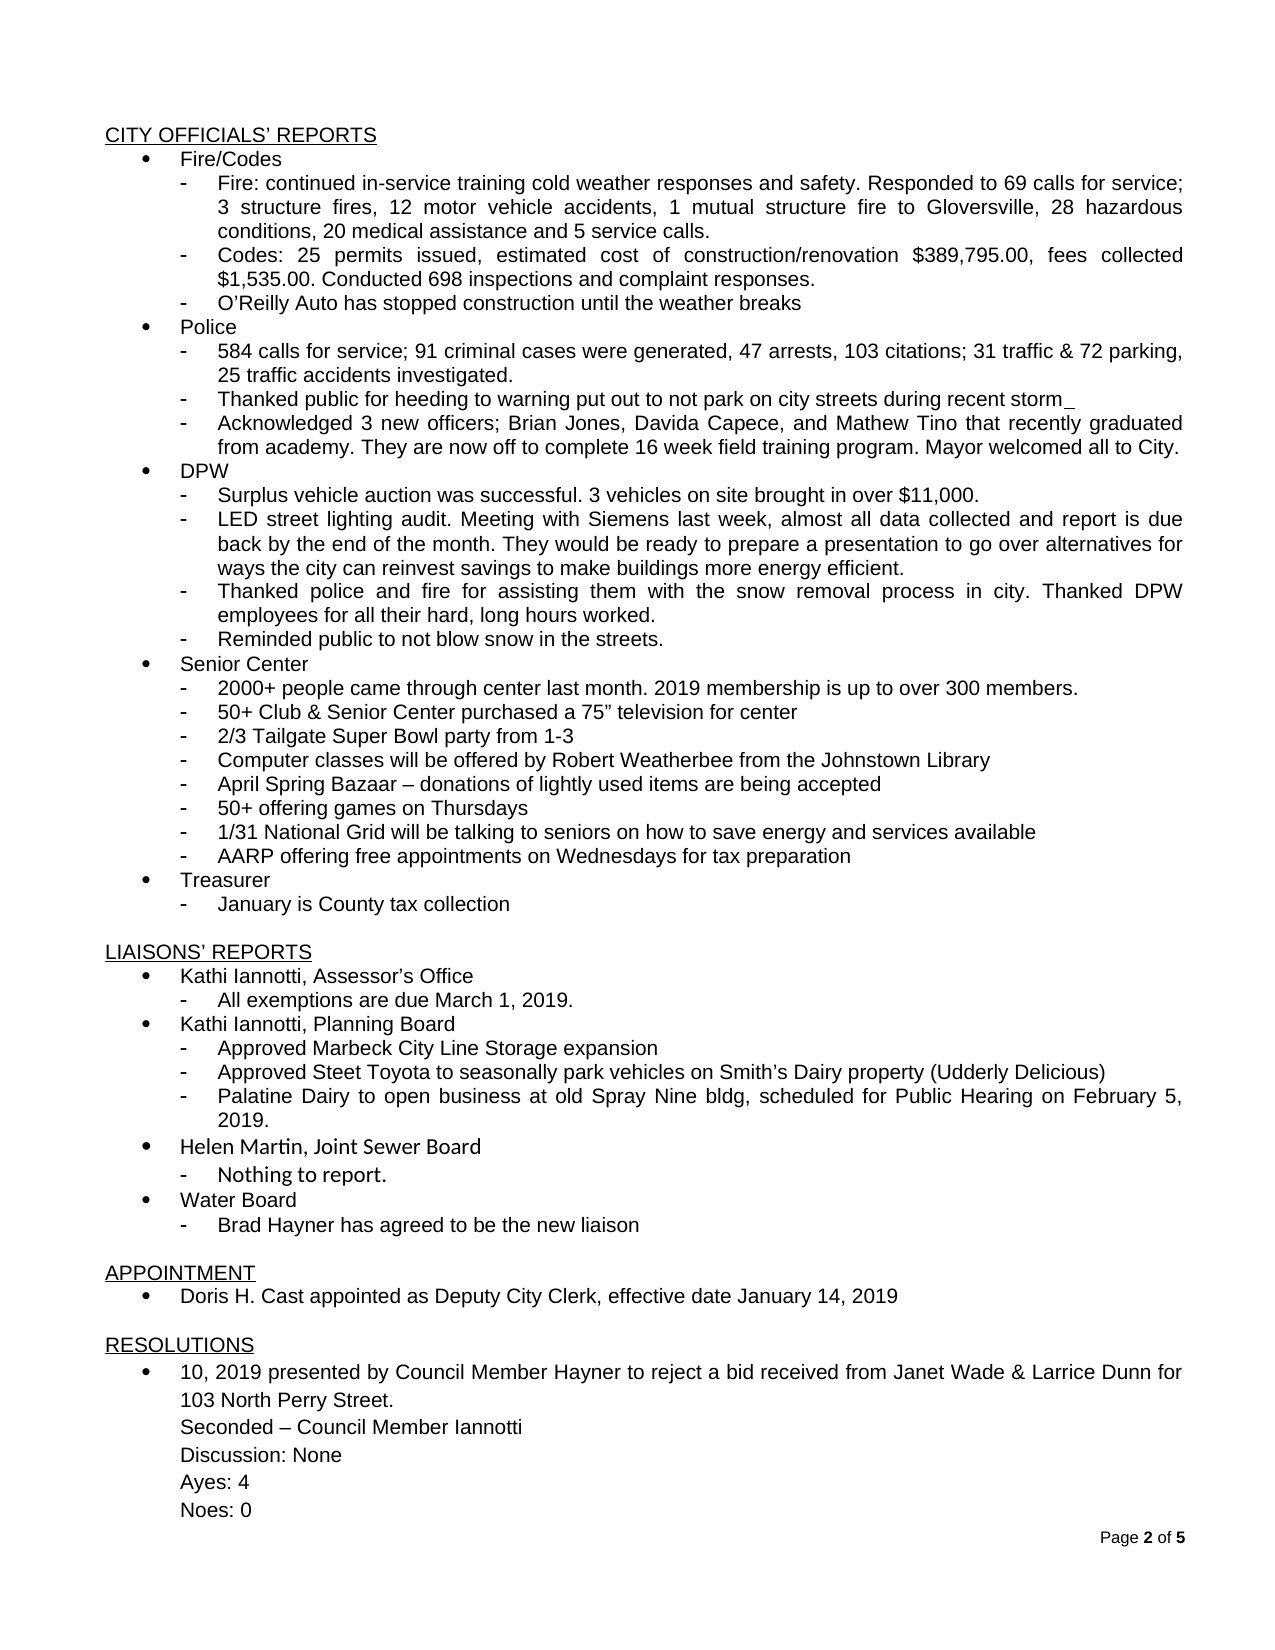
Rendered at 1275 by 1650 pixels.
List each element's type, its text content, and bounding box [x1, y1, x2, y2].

list AARP offering free appointments on Wednesdays for tax preparation [180, 844, 1185, 868]
list Nothing to report. [180, 1160, 1185, 1188]
list Computer classes will be offered by Robert Weatherbee from the Johnstown Library [180, 748, 1185, 772]
list Acknowledged 3 new officers; Brian Jones, Davida Capece, and Mathew Tino that recently graduated from academy. They are now off to complete 16 week field training program. Mayor welcomed all to City. [180, 411, 1185, 459]
list 2000+ people came through center last month. 2019 membership is up to over 300 members. [180, 675, 1185, 699]
list Fire/Codes [142, 147, 1185, 171]
list Thanked police and fire for assisting them with the snow removal process in city. Thanked DPW employees for all their hard, long hours worked. [180, 579, 1185, 627]
text RESOLUTIONS [105, 1332, 1185, 1356]
list January is County tax collection [180, 892, 1185, 916]
list Seconded – Council Member Iannotti [180, 1415, 1185, 1439]
text APPOINTMENT [105, 1260, 1185, 1284]
text LIAISONS’ REPORTS [105, 940, 1185, 964]
list Doris H. Cast appointed as Deputy City Clerk, effective date January 14, 2019 [142, 1284, 1185, 1308]
list Treasurer [142, 868, 1185, 892]
list 2/3 Tailgate Super Bowl party from 1-3 [180, 723, 1185, 748]
list Thanked public for heeding to warning put out to not park on city streets during recent storm [180, 387, 1185, 411]
list 50+ offering games on Thursdays [180, 796, 1185, 820]
list Approved Steet Toyota to seasonally park vehicles on Smith’s Dairy property (Udderly Delicious) [180, 1060, 1185, 1084]
list Fire: continued in-service training cold weather responses and safety. Responded to 69 calls for service; 3 structure fires, 12 motor vehicle accidents, 1 mutual structure fire to Gloversville, 28 hazardous conditions, 20 medical assistance and 5 service calls. [180, 171, 1185, 243]
text Noes: 0 [105, 1497, 1185, 1521]
list Kathi Iannotti, Assessor’s Office [142, 964, 1185, 988]
list Discussion: None [180, 1442, 1185, 1466]
text Ayes: 4 [105, 1470, 1185, 1494]
list Water Board [142, 1188, 1185, 1212]
list 1/31 National Grid will be talking to seniors on how to save energy and services available [180, 820, 1185, 844]
list Approved Marbeck City Line Storage expansion [180, 1036, 1185, 1060]
list Codes: 25 permits issued, estimated cost of construction/renovation $389,795.00, fees collected $1,535.00. Conducted 698 inspections and complaint responses. [180, 243, 1185, 291]
list LED street lighting audit. Meeting with Siemens last week, almost all data collected and report is due back by the end of the month. They would be ready to prepare a presentation to go over alternatives for ways the city can reinvest savings to make buildings more energy efficient. [180, 507, 1185, 579]
list DPW [142, 459, 1185, 483]
list Senior Center [142, 651, 1185, 675]
list Police [142, 315, 1185, 339]
list 584 calls for service; 91 criminal cases were generated, 47 arrests, 103 citations; 31 traffic & 72 parking, 25 traffic accidents investigated. [180, 339, 1185, 387]
list All exemptions are due March 1, 2019. [180, 988, 1185, 1012]
list Kathi Iannotti, Planning Board [142, 1012, 1185, 1036]
list Brad Hayner has agreed to be the new liaison [180, 1212, 1185, 1236]
text CITY OFFICIALS’ REPORTS [105, 123, 1185, 147]
list Palatine Dairy to open business at old Spray Nine bldg, scheduled for Public Hearing on February 5, 2019. [180, 1084, 1185, 1132]
list 10, 2019 presented by Council Member Hayner to reject a bid received from Janet Wade & Larrice Dunn for 103 North Perry Street. [142, 1360, 1185, 1411]
list April Spring Bazaar – donations of lightly used items are being accepted [180, 772, 1185, 796]
list O’Reilly Auto has stopped construction until the weather breaks [180, 291, 1185, 315]
list Reminded public to not blow snow in the streets. [180, 627, 1185, 651]
list Surplus vehicle auction was successful. 3 vehicles on site brought in over $11,000. [180, 483, 1185, 507]
list 50+ Club & Senior Center purchased a 75” television for center [180, 699, 1185, 723]
list Helen Martin, Joint Sewer Board [142, 1132, 1185, 1160]
